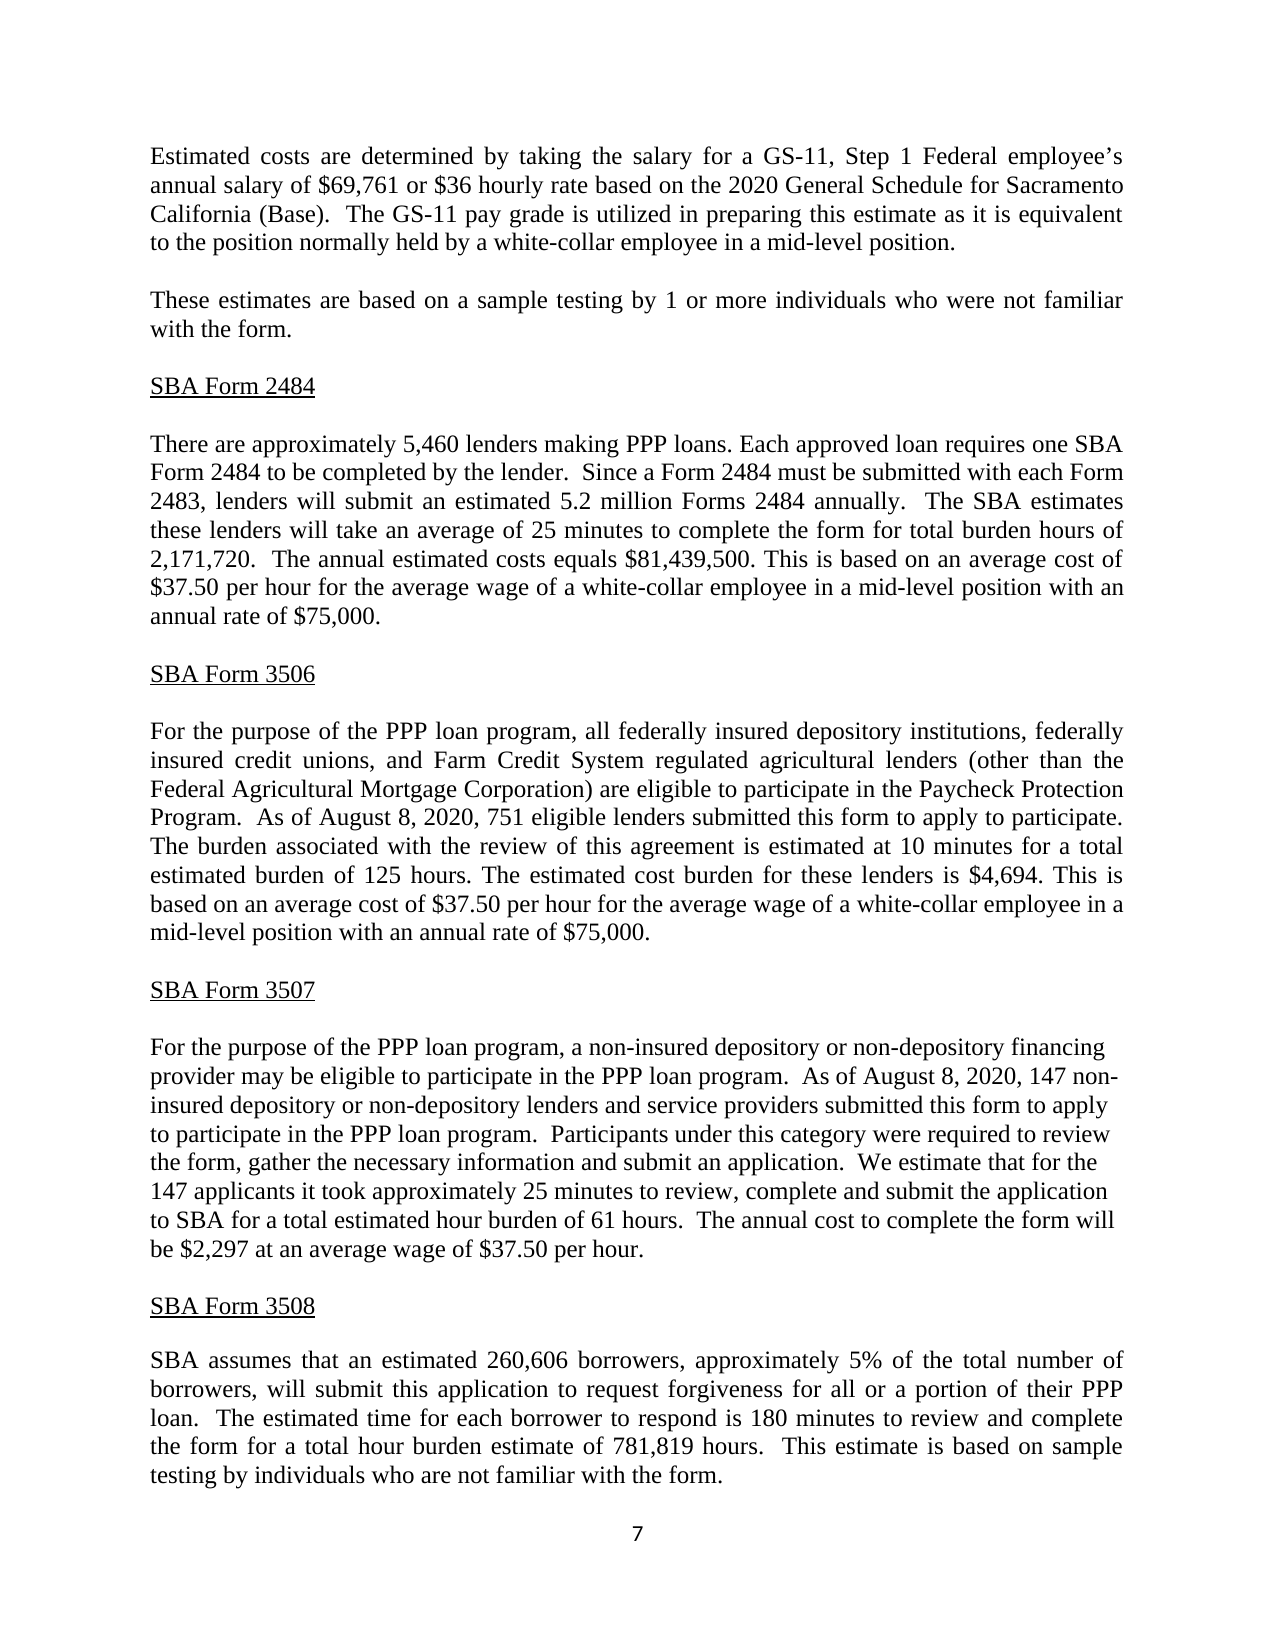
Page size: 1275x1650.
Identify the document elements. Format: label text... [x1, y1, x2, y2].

text SBA Form 3506 [150, 659, 1125, 687]
text These estimates are based on a sample testing by 1 or more individuals who were not familiar with the form. [150, 285, 1125, 342]
text SBA Form 3507 [150, 975, 1125, 1004]
text There are approximately 5,460 lenders making PPP loans. Each approved loan requires one SBA Form 2484 to be completed by the lender. Since a Form 2484 must be submitted with each Form 2483, lenders will submit an estimated 5.2 million Forms 2484 annually. The SBA estimates these lenders will take an average of 25 minutes to complete the form for total burden hours of 2,171,720. The annual estimated costs equals $81,439,500. This is based on an average cost of $37.50 per hour for the average wage of a white-collar employee in a mid-level position with an annual rate of $75,000. [150, 429, 1125, 630]
text SBA Form 3508 [150, 1291, 1125, 1320]
text For the purpose of the PPP loan program, all federally insured depository institutions, federally insured credit unions, and Farm Credit System regulated agricultural lenders (other than the Federal Agricultural Mortgage Corporation) are eligible to participate in the Paycheck Protection Program. As of August 8, 2020, 751 eligible lenders submitted this form to apply to participate. The burden associated with the review of this agreement is estimated at 10 minutes for a total estimated burden of 125 hours. The estimated cost burden for these lenders is $4,694. This is based on an average cost of $37.50 per hour for the average wage of a white-collar employee in a mid-level position with an annual rate of $75,000. [150, 716, 1125, 946]
text SBA Form 2484 [150, 371, 1125, 400]
text Estimated costs are determined by taking the salary for a GS-11, Step 1 Federal employee’s annual salary of $69,761 or $36 hourly rate based on the 2020 General Schedule for Sacramento California (Base). The GS-11 pay grade is utilized in preparing this estimate as it is equivalent to the position normally held by a white-collar employee in a mid-level position. [150, 141, 1125, 256]
text For the purpose of the PPP loan program, a non-insured depository or non-depository financing provider may be eligible to participate in the PPP loan program. As of August 8, 2020, 147 non-insured depository or non-depository lenders and service providers submitted this form to apply to participate in the PPP loan program. Participants under this category were required to review the form, gather the necessary information and submit an application. We estimate that for the 147 applicants it took approximately 25 minutes to review, complete and submit the application to SBA for a total estimated hour burden of 61 hours. The annual cost to complete the form will be $2,297 at an average wage of $37.50 per hour. [150, 1032, 1125, 1262]
text SBA assumes that an estimated 260,606 borrowers, approximately 5% of the total number of borrowers, will submit this application to request forgiveness for all or a portion of their PPP loan. The estimated time for each borrower to respond is 180 minutes to review and complete the form for a total hour burden estimate of 781,819 hours. This estimate is based on sample testing by individuals who are not familiar with the form. [150, 1345, 1125, 1489]
